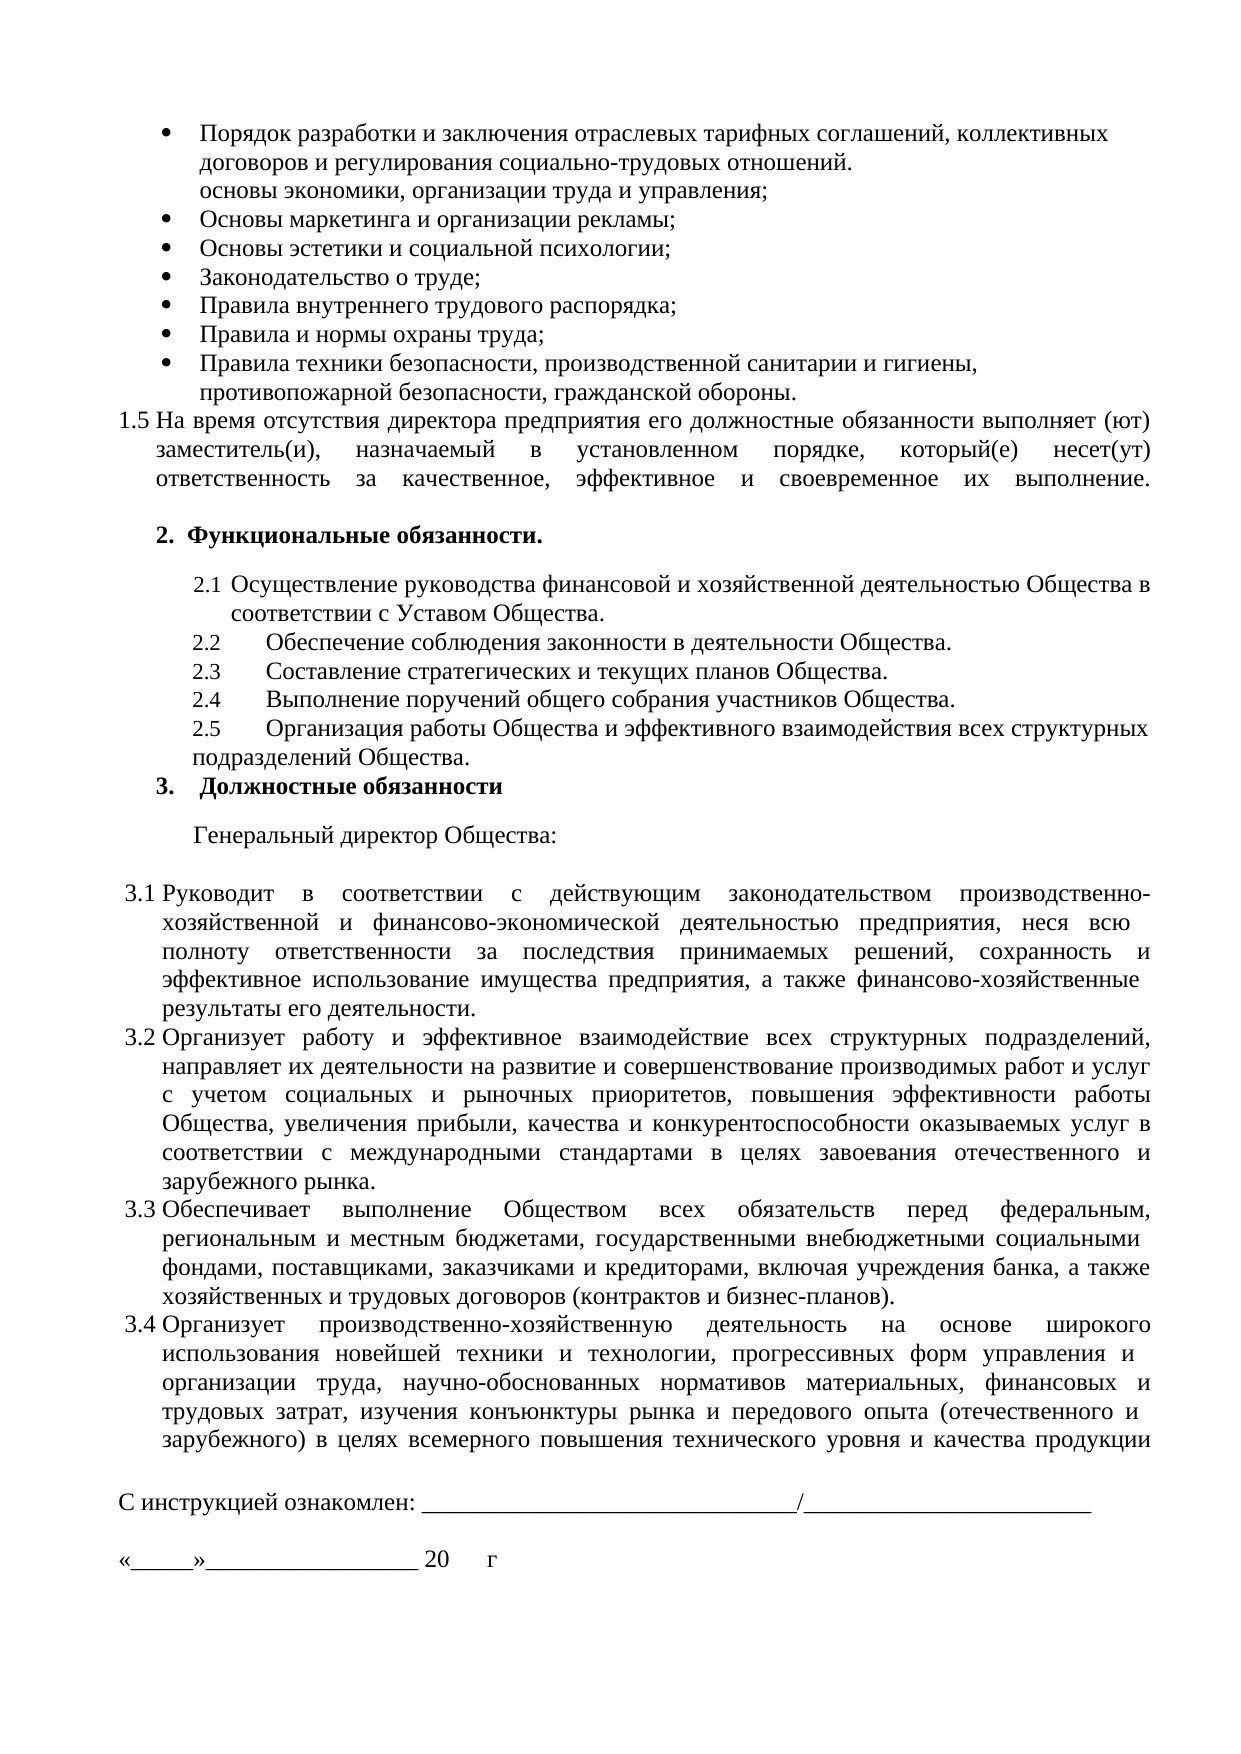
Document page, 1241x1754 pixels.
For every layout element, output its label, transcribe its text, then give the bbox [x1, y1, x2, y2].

list Обеспечение соблюдения законности в деятельности Общества. [192, 627, 1152, 656]
text Генеральный директор Общества: [193, 820, 1152, 849]
list Составление стратегических и текущих планов Общества. [192, 656, 1152, 684]
list Должностные обязанности [156, 771, 1152, 799]
list Обеспечивает выполнение Обществом всех обязательств перед федеральным, региональным и местным бюджетами, государственными внебюджетными социальными фондами, поставщиками, заказчиками и кредиторами, включая учреждения банка, а также хозяйственных и трудовых договоров (контрактов и бизнес-планов). [124, 1194, 1152, 1309]
list Организация работы Общества и эффективного взаимодействия всех структурных подразделений Общества. [192, 713, 1152, 771]
list Осуществление руководства финансовой и хозяйственной деятельностью Общества в соответствии с Уставом Общества. [193, 569, 1152, 627]
list Руководит в соответствии с действующим законодательством производственно-хозяйственной и финансово-экономической деятельностью предприятия, неся всю полноту ответственности за последствия принимаемых решений, сохранность и эффективное использование имущества предприятия, а также финансово-хозяйственные результаты его деятельности. [124, 878, 1152, 1022]
list На время отсутствия директора предприятия его должностные обязанности выполняет (ют) заместитель(и), назначаемый в установленном порядке, который(е) несет(ут) ответственность за качественное, эффективное и своевременное их выполнение. [118, 406, 1152, 520]
list Правила внутреннего трудового распорядка; [162, 291, 1152, 319]
list Законодательство о труде; [162, 262, 1152, 291]
list Основы эстетики и социальной психологии; [162, 233, 1152, 262]
list Порядок разработки и заключения отраслевых тарифных соглашений, коллективных договоров и регулирования социально-трудовых отношений. основы экономики, организации труда и управления; [162, 118, 1152, 204]
text 2. Функциональные обязанности. [156, 520, 1152, 549]
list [124, 1309, 1152, 1453]
list Основы маркетинга и организации рекламы; [162, 204, 1152, 233]
list Организует работу и эффективное взаимодействие всех структурных подразделений, направляет их деятельности на развитие и совершенствование производимых работ и услуг с учетом социальных и рыночных приоритетов, повышения эффективности работы Общества, увеличения прибыли, качества и конкурентоспособности оказываемых услуг в соответствии с международными стандартами в целях завоевания отечественного и зарубежного рынка. [124, 1022, 1152, 1194]
list Правила техники безопасности, производственной санитарии и гигиены, противопожарной безопасности, гражданской обороны. [162, 348, 1152, 406]
list Правила и нормы охраны труда; [162, 319, 1152, 348]
list Выполнение поручений общего собрания участников Общества. [192, 684, 1152, 713]
